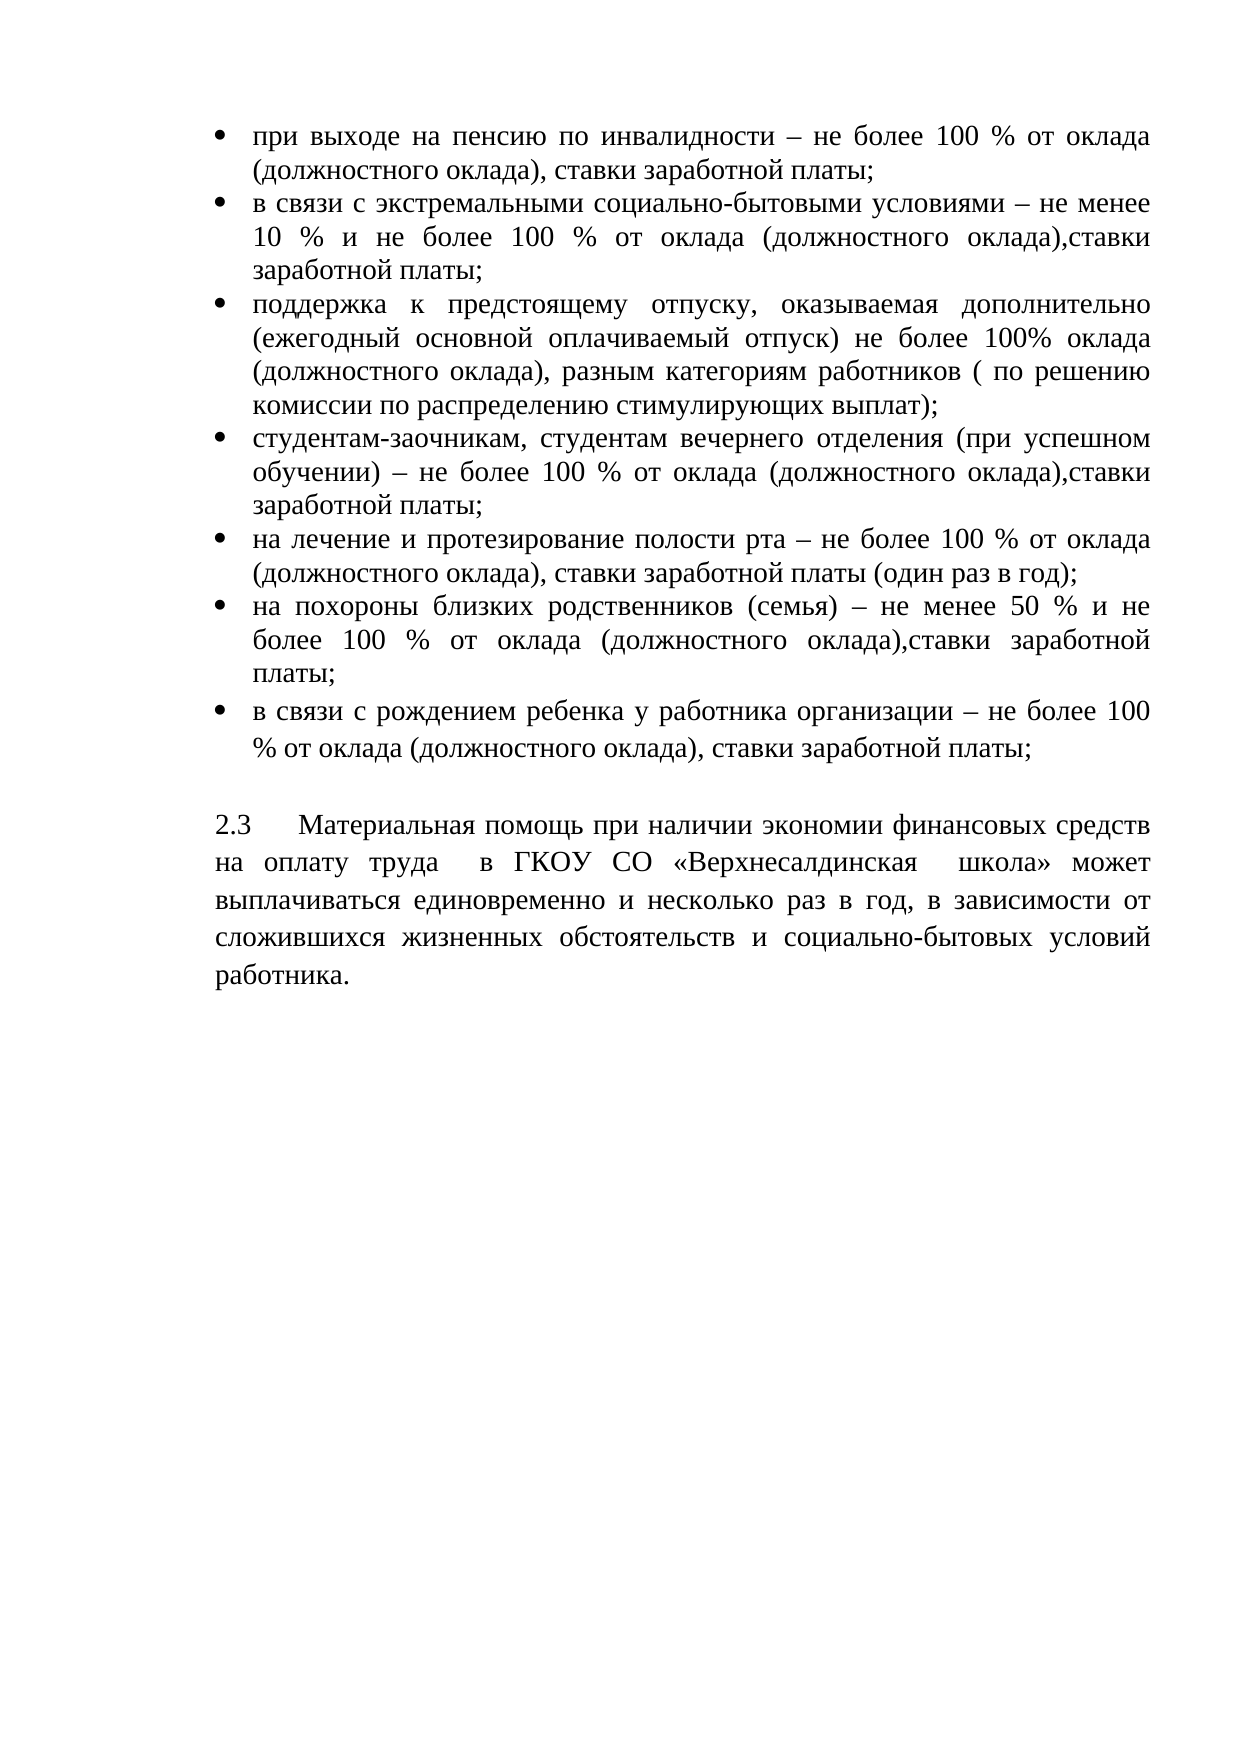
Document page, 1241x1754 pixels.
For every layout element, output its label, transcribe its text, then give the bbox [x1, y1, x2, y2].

list на лечение и протезирование полости рта – не более 100 % от оклада (должностного оклада), ставки заработной платы (один раз в год); [215, 521, 1152, 588]
list в связи с экстремальными социально-бытовыми условиями – не менее 10 % и не более 100 % от оклада (должностного оклада),ставки заработной платы; [215, 185, 1152, 286]
list на похороны близких родственников (семья) – не менее 50 % и не более 100 % от оклада (должностного оклада),ставки заработной платы; [215, 588, 1152, 689]
list студентам-заочникам, студентам вечернего отделения (при успешном обучении) – не более 100 % от оклада (должностного оклада),ставки заработной платы; [215, 420, 1152, 521]
list при выходе на пенсию по инвалидности – не более 100 % от оклада (должностного оклада), ставки заработной платы; [215, 118, 1152, 185]
list в связи с рождением ребенка у работника организации – не более 100 % от оклада (должностного оклада), ставки заработной платы; [215, 689, 1152, 764]
list поддержка к предстоящему отпуску, оказываемая дополнительно (ежегодный основной оплачиваемый отпуск) не более 100% оклада (должностного оклада), разным категориям работников ( по решению комиссии по распределению стимулирующих выплат); [215, 286, 1152, 420]
text 2.3 Материальная помощь при наличии экономии финансовых средств на оплату труда в ГКОУ СО «Верхнесалдинская школа» может выплачиваться единовременно и несколько раз в год, в зависимости от сложившихся жизненных обстоятельств и социально-бытовых условий работника. [215, 803, 1152, 991]
